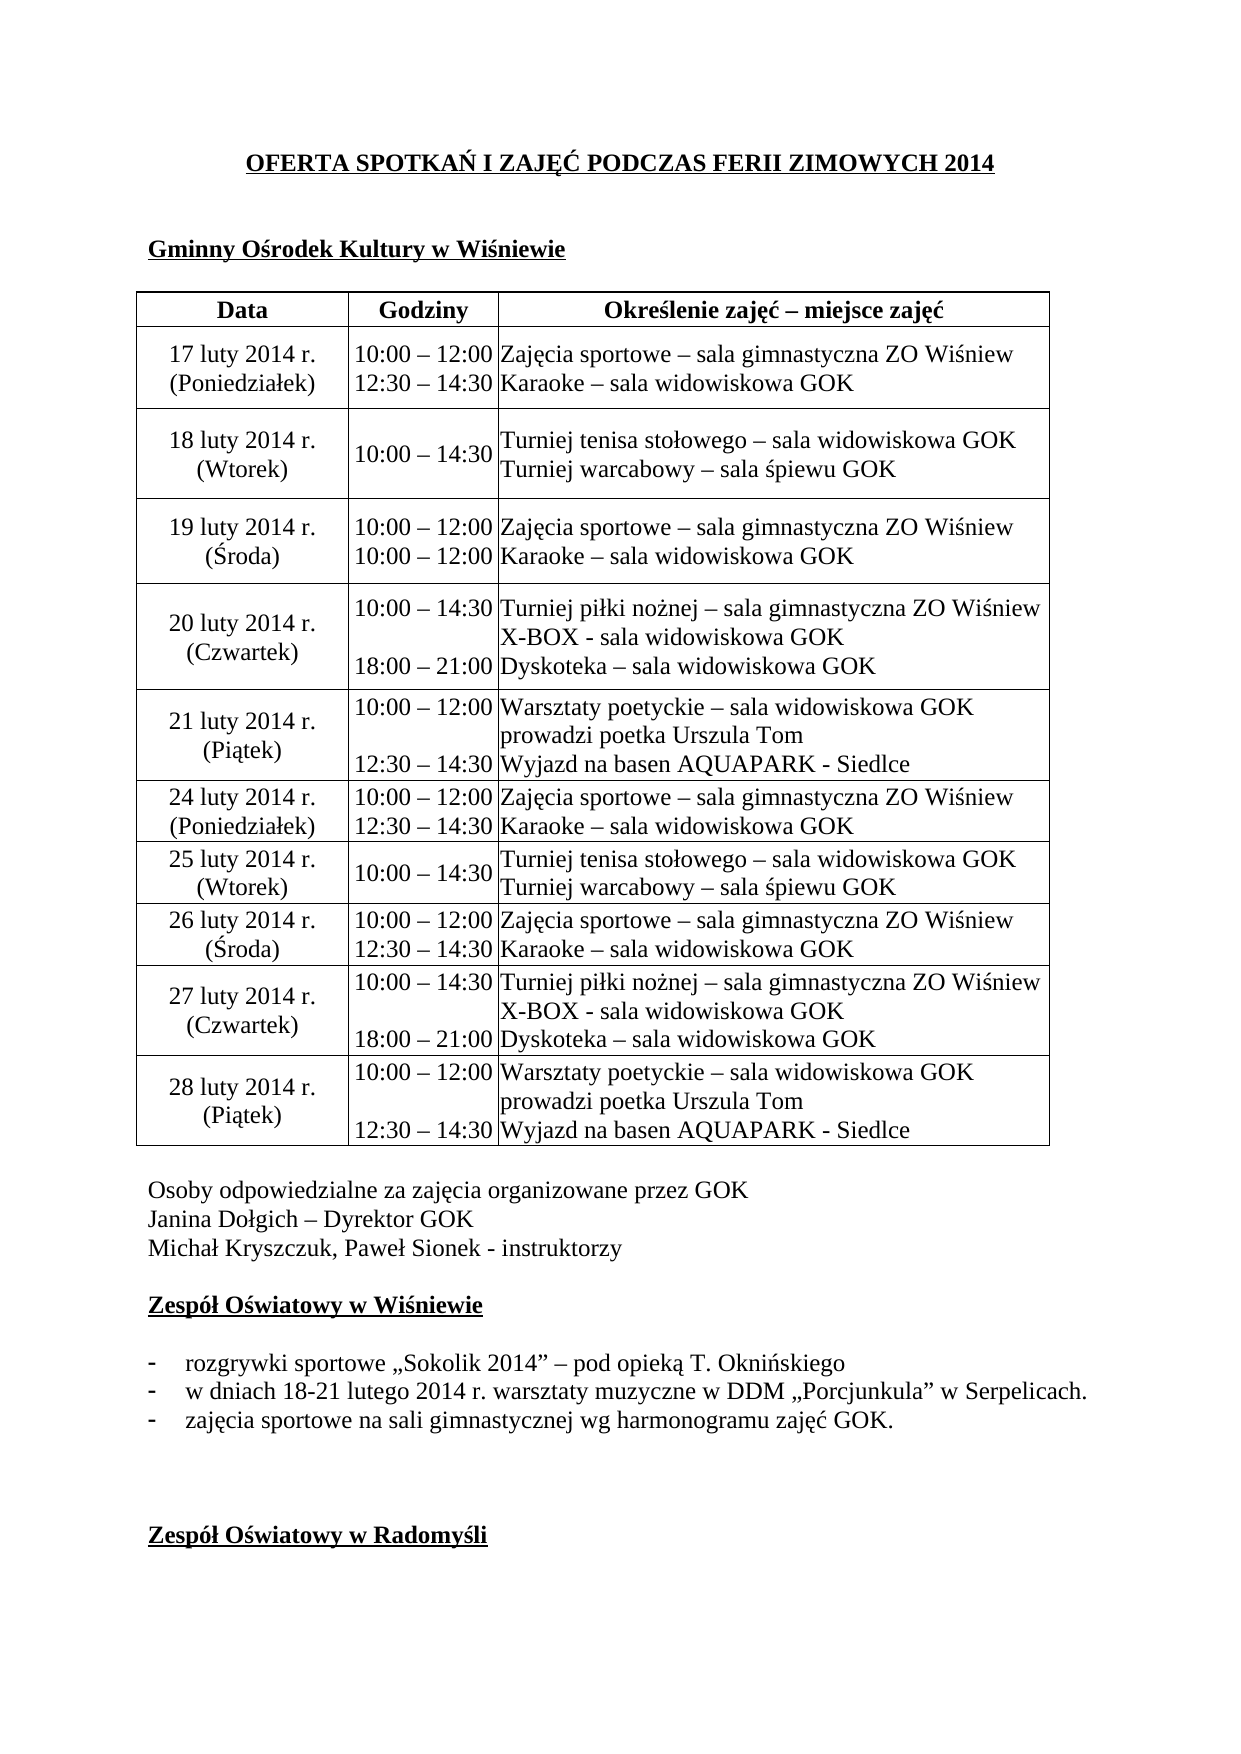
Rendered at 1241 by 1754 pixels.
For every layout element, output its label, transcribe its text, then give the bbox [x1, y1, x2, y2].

table_cell Turniej piłki nożnej – sala gimnastyczna ZO Wiśniew X-BOX - sala widowiskowa GOK Dyskoteka – sala widowiskowa GOK [499, 584, 1049, 689]
table_cell Zajęcia sportowe – sala gimnastyczna ZO Wiśniew Karaoke – sala widowiskowa GOK [499, 499, 1049, 583]
table_cell 19 luty 2014 r. (Środa) [137, 499, 348, 583]
table_cell 25 luty 2014 r. (Wtorek) [137, 842, 348, 903]
table_cell 24 luty 2014 r. (Poniedziałek) [137, 781, 348, 841]
table_cell 21 luty 2014 r. (Piątek) [137, 690, 348, 779]
table_cell 20 luty 2014 r. (Czwartek) [137, 584, 348, 689]
table_cell 10:00 – 14:30 18:00 – 21:00 [349, 966, 498, 1055]
table_cell Zajęcia sportowe – sala gimnastyczna ZO Wiśniew Karaoke – sala widowiskowa GOK [499, 781, 1049, 841]
table_cell Zajęcia sportowe – sala gimnastyczna ZO Wiśniew Karaoke – sala widowiskowa GOK [499, 327, 1049, 408]
list w dniach 18-21 lutego 2014 r. warsztaty muzyczne w DDM „Porcjunkula” w Serpelicach. [148, 1376, 1093, 1405]
table_cell Turniej tenisa stołowego – sala widowiskowa GOK Turniej warcabowy – sala śpiewu GOK [499, 409, 1049, 498]
list rozgrywki sportowe „Sokolik – pod opieką T. Oknińskiego [148, 1348, 1093, 1376]
table_cell 10:00 – 12:00 12:30 – 14:30 [349, 1056, 498, 1145]
text Zespół Oświatowy w Radomyśli [148, 1520, 1093, 1549]
table_cell 26 luty 2014 r. (Środa) [137, 904, 348, 964]
table_cell Warsztaty poetyckie – sala widowiskowa GOK prowadzi poetka Urszula Tom Wyjazd na basen AQUAPARK - Siedlce [499, 1056, 1049, 1145]
text Zespół Oświatowy w Wiśniewie [148, 1290, 1093, 1319]
table_header Określenie zajęć – miejsce zajęć [499, 293, 1049, 326]
table_cell 10:00 – 12:00 12:30 – 14:30 [349, 781, 498, 841]
table_cell Turniej tenisa stołowego – sala widowiskowa GOK Turniej warcabowy – sala śpiewu GOK [499, 842, 1049, 903]
table_cell 18 luty 2014 r. (Wtorek) [137, 409, 348, 498]
table_cell Warsztaty poetyckie – sala widowiskowa GOK prowadzi poetka Urszula Tom Wyjazd na basen AQUAPARK - Siedlce [499, 690, 1049, 779]
text Janina Dołgich – Dyrektor GOK [148, 1204, 1093, 1233]
text Osoby odpowiedzialne za zajęcia organizowane przez GOK [148, 1175, 1093, 1204]
table_cell 10:00 – 12:00 10:00 – 12:00 [349, 499, 498, 583]
text Gminny Ośrodek Kultury w Wiśniewie [148, 234, 1093, 263]
table_cell 27 luty 2014 r. (Czwartek) [137, 966, 348, 1055]
table_cell 28 luty 2014 r. (Piątek) [137, 1056, 348, 1145]
table_cell 17 luty 2014 r. (Poniedziałek) [137, 327, 348, 408]
table_cell 10:00 – 14:30 18:00 – 21:00 [349, 584, 498, 689]
text OFERTA SPOTKAŃ I ZAJĘĆ PODCZAS FERII ZIMOWYCH 2014 [148, 148, 1093, 176]
text Michał Kryszczuk, Paweł Sionek - instruktorzy [148, 1233, 1093, 1261]
table_cell 10:00 – 12:00 12:30 – 14:30 [349, 690, 498, 779]
table_cell 10:00 – 14:30 [349, 409, 498, 498]
table_cell Turniej piłki nożnej – sala gimnastyczna ZO Wiśniew X-BOX - sala widowiskowa GOK Dyskoteka – sala widowiskowa GOK [499, 966, 1049, 1055]
table_cell 10:00 – 14:30 [349, 842, 498, 903]
table_cell Zajęcia sportowe – sala gimnastyczna ZO Wiśniew Karaoke – sala widowiskowa GOK [499, 904, 1049, 964]
table_cell 10:00 – 12:00 12:30 – 14:30 [349, 904, 498, 964]
table_header Godziny [349, 293, 498, 326]
list zajęcia sportowe na sali gimnastycznej wg harmonogramu zajęć GOK. [148, 1405, 1093, 1434]
table_cell 10:00 – 12:00 12:30 – 14:30 [349, 327, 498, 408]
table_header Data [137, 293, 348, 326]
